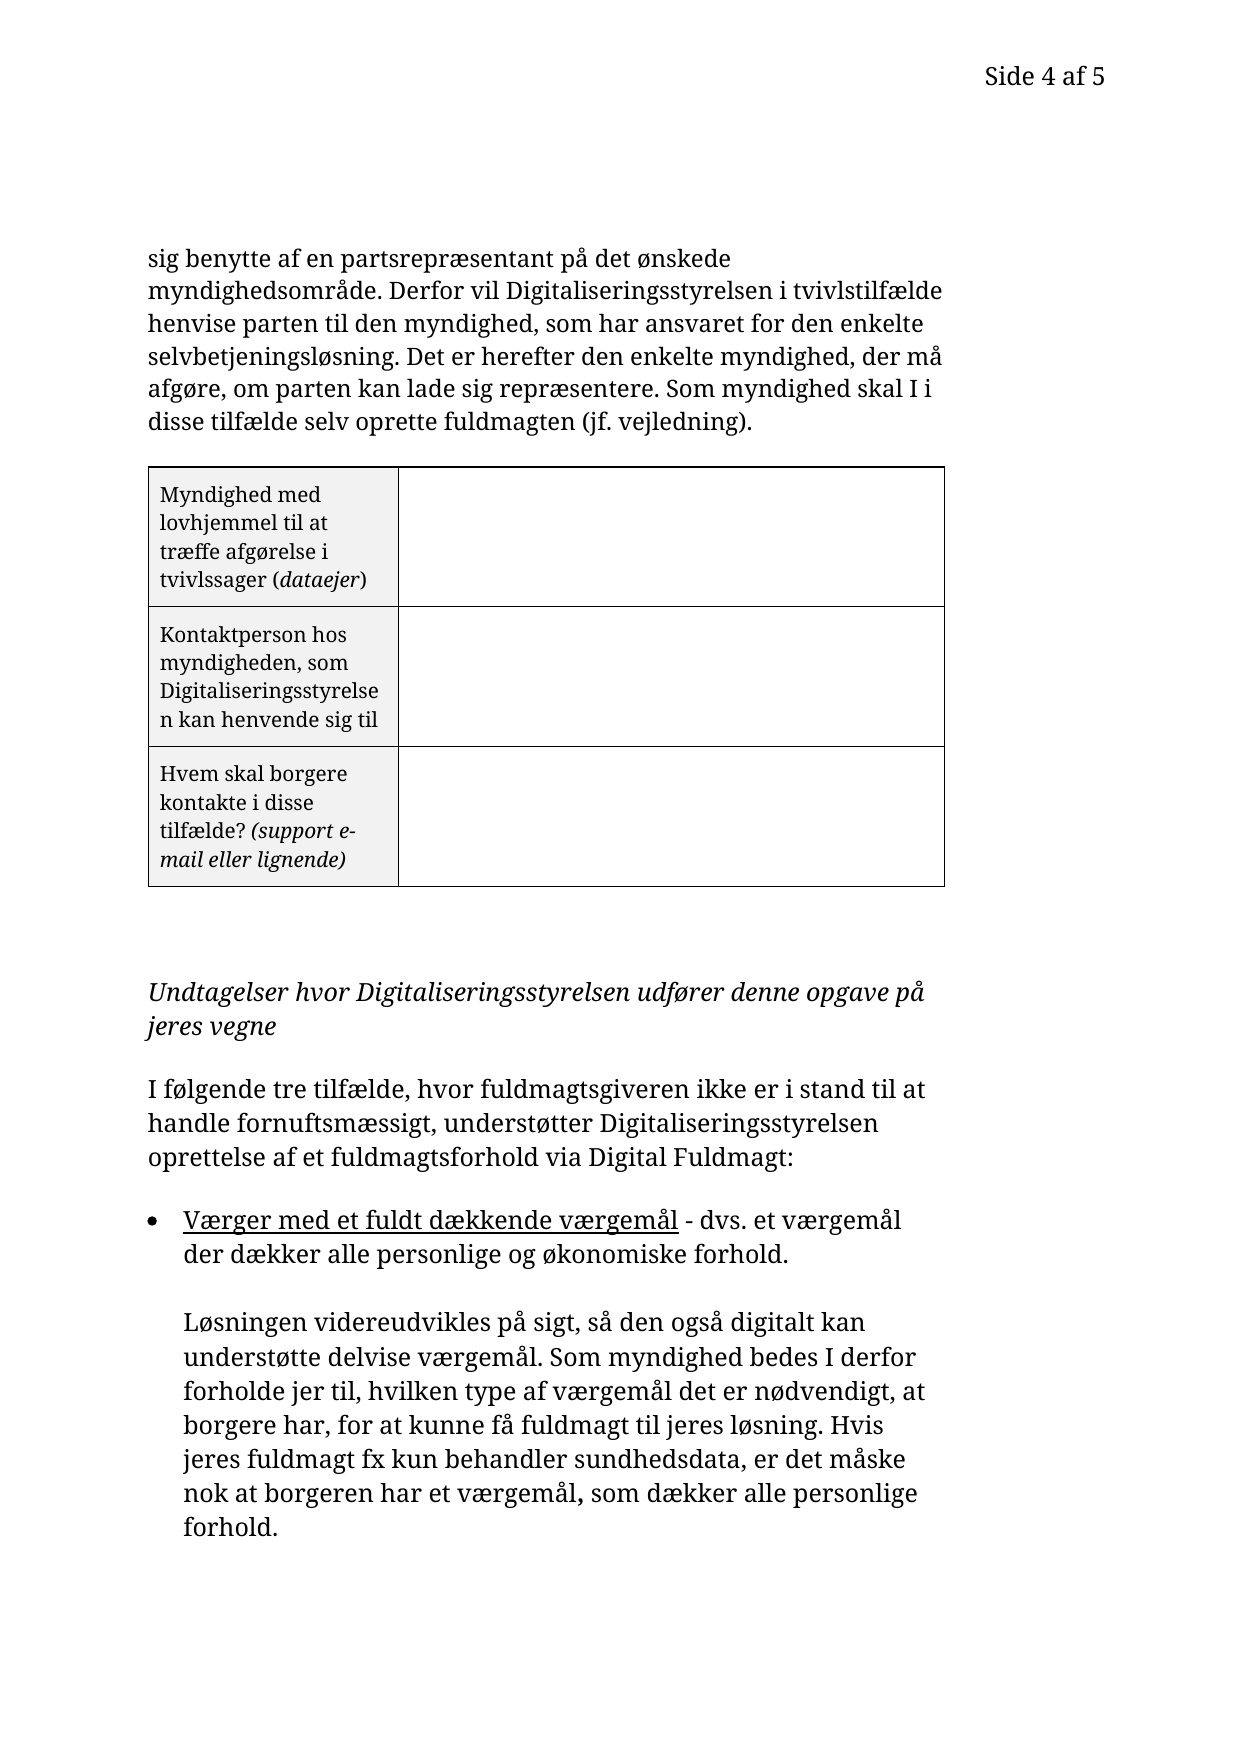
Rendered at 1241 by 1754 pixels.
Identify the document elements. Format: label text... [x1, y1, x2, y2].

subtitle I følgende tre tilfælde, hvor fuldmagtsgiveren ikke er i stand til at handle fornuftsmæssigt, understøtter Digitaliseringsstyrelsen oprettelse af et fuldmagtsforhold via Digital Fuldmagt: [148, 1072, 945, 1203]
table_header [399, 468, 944, 606]
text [148, 242, 945, 437]
table_cell [399, 747, 944, 886]
list Værger med et fuldt dækkende værgemål - dvs. et værgemål der dækker alle personlige og økonomiske forhold. Løsningen videreudvikles på sigt, så den også digitalt kan understøtte delvise værgemål. Som myndighed bedes I derfor forholde jer til, hvilken type af værgemål det er nødvendigt, at borgere har, for at kunne få fuldmagt til jeres løsning. Hvis jeres fuldmagt fx kun behandler sundhedsdata, er det måske nok at borgeren har et værgemål, som dækker alle personlige forhold. [148, 1203, 945, 1543]
table_cell [399, 607, 944, 746]
table_cell Kontaktperson hos myndigheden, som Digitaliseringsstyrelsen kan henvende sig til [149, 607, 398, 746]
subtitle Undtagelser hvor Digitaliseringsstyrelsen udfører denne opgave på jeres vegne [148, 974, 945, 1042]
table_cell Hvem skal borgere kontakte i disse tilfælde? (support e-mail eller lignende) [149, 747, 398, 886]
table_header Myndighed med lovhjemmel til at træffe afgørelse i tvivlssager (dataejer) [149, 468, 398, 606]
